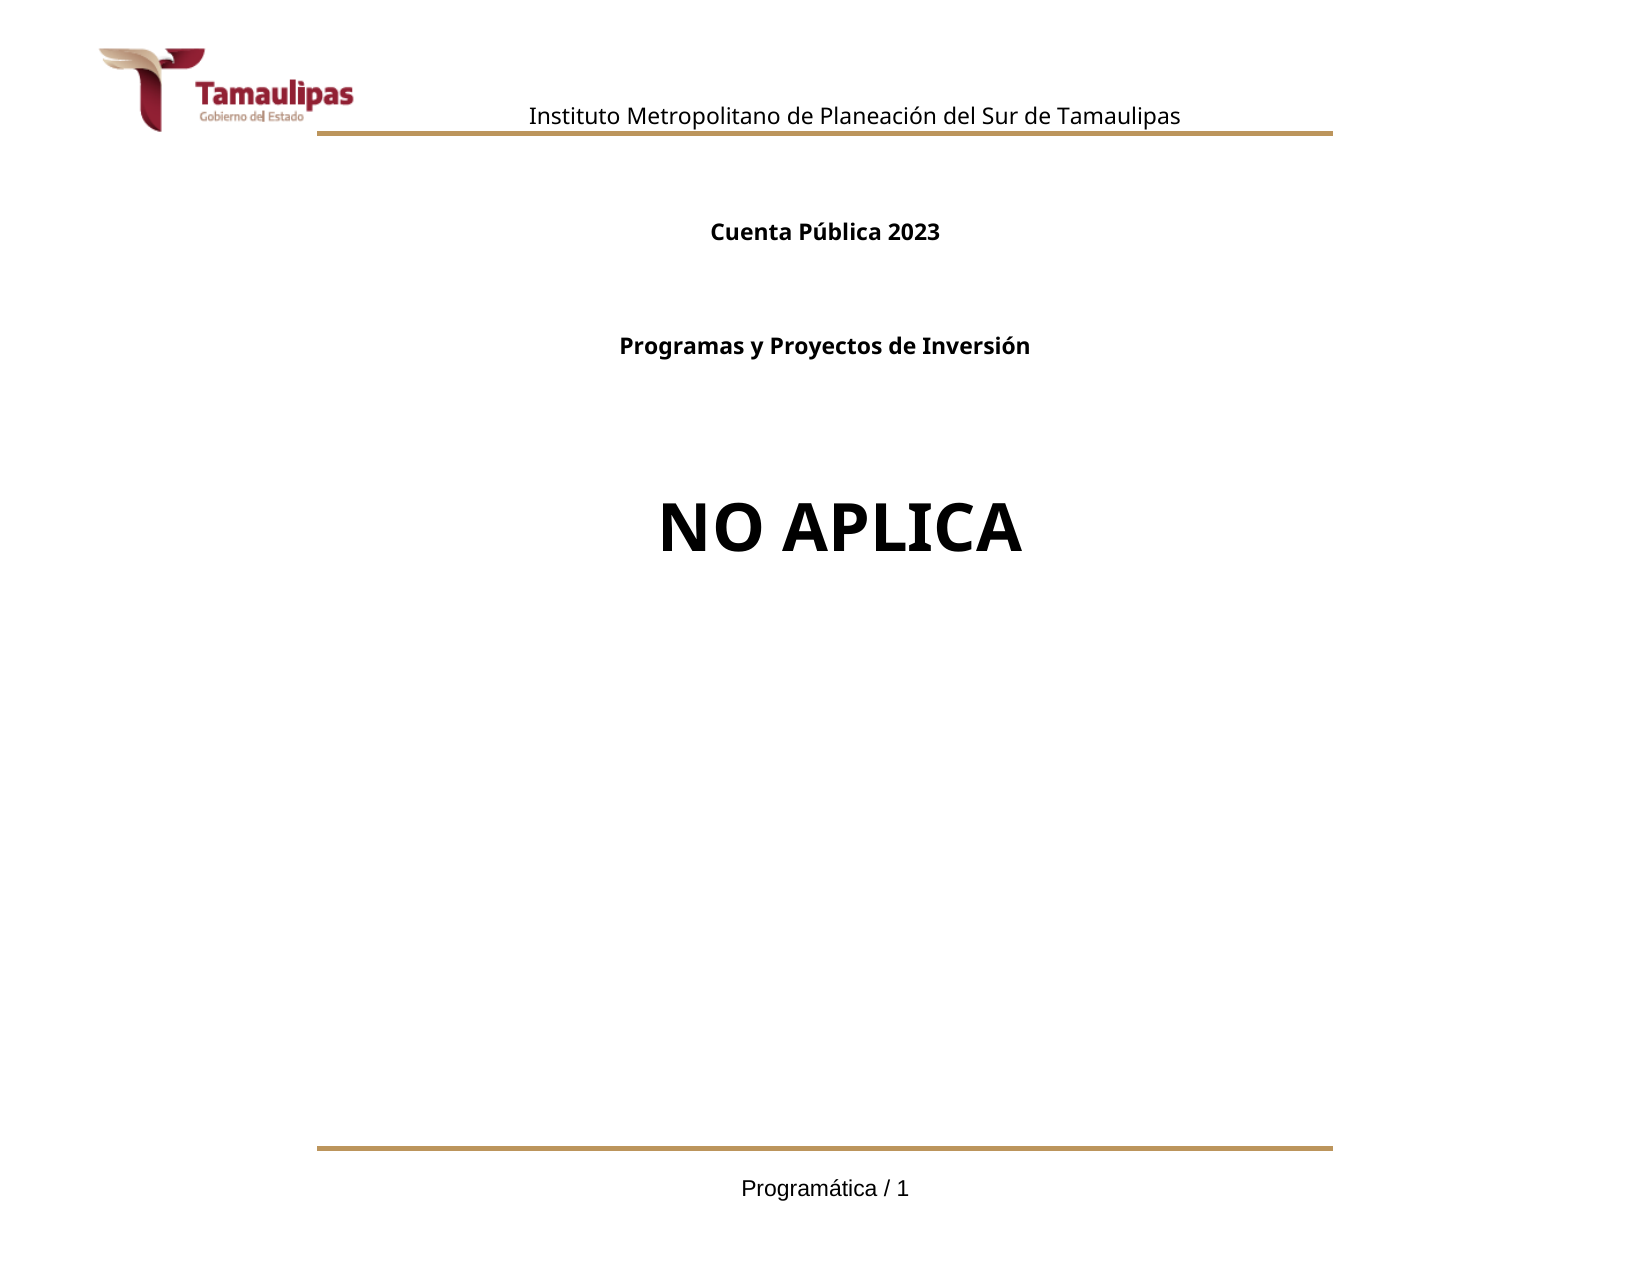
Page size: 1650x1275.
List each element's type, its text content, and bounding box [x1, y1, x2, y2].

text Cuenta Pública 2023 [112, 216, 1538, 247]
text Programas y Proyectos de Inversión [112, 330, 1538, 361]
picture [317, 1146, 1333, 1151]
picture [96, 36, 1333, 143]
